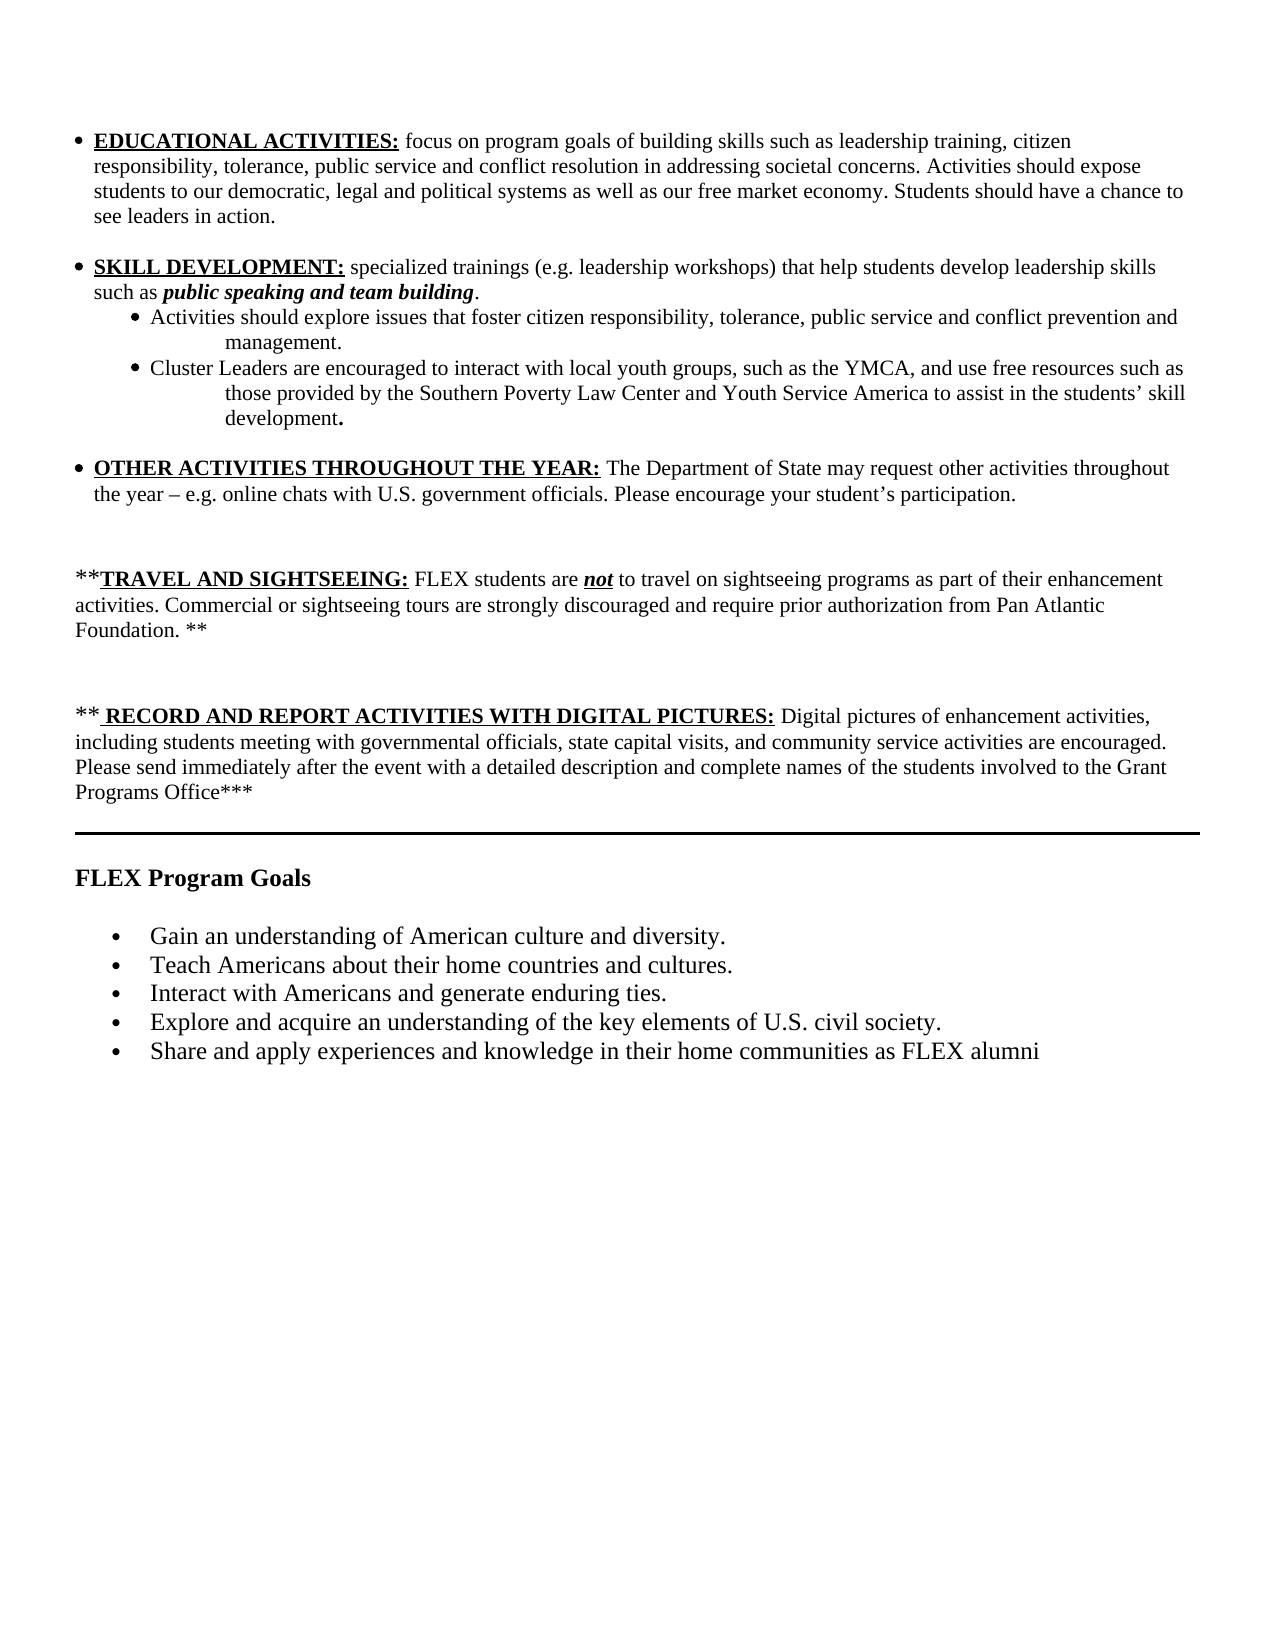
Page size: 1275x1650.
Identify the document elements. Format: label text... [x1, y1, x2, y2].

list Gain an understanding of American culture and diversity. [112, 921, 1200, 950]
list SKILL DEVELOPMENT: specialized trainings (e.g. leadership workshops) that help students develop leadership skills such as public speaking and team building. [75, 254, 1200, 304]
list Interact with Americans and generate enduring ties. [112, 978, 1200, 1007]
list Share and apply experiences and knowledge in their home communities as FLEX alumni [112, 1036, 1200, 1065]
list Activities should explore issues that foster citizen responsibility, tolerance, public service and conflict prevention and management. [131, 304, 1200, 354]
text ** RECORD AND REPORT ACTIVITIES WITH DIGITAL PICTURES: Digital pictures of enhancement activities, including students meeting with governmental officials, state capital visits, and community service activities are encouraged. Please send immediately after the event with a detailed description and complete names of the students involved to the Grant Programs Office*** [75, 700, 1200, 804]
text **TRAVEL AND SIGHTSEEING: FLEX students are not to travel on sightseeing programs as part of their enhancement activities. Commercial or sightseeing tours are strongly discouraged and require prior authorization from Pan Atlantic Foundation. ** [75, 563, 1200, 642]
text FLEX Program Goals [75, 863, 1200, 892]
list Cluster Leaders are encouraged to interact with local youth groups, such as the YMCA, and use free resources such as those provided by the Southern Poverty Law Center and Youth Service America to assist in the students’ skill development. [131, 354, 1200, 430]
list EDUCATIONAL ACTIVITIES: focus on program goals of building skills such as leadership training, citizen responsibility, tolerance, public service and conflict resolution in addressing societal concerns. Activities should expose students to our democratic, legal and political systems as well as our free market economy. Students should have a chance to see leaders in action. [75, 128, 1200, 228]
list Teach Americans about their home countries and cultures. [112, 950, 1200, 978]
list OTHER ACTIVITIES THROUGHOUT THE YEAR: The Department of State may request other activities throughout the year – e.g. online chats with government officials. Please encourage your student’s participation. [75, 455, 1200, 506]
list Explore and acquire an understanding of the key elements of U.S. civil society. [112, 1007, 1200, 1036]
